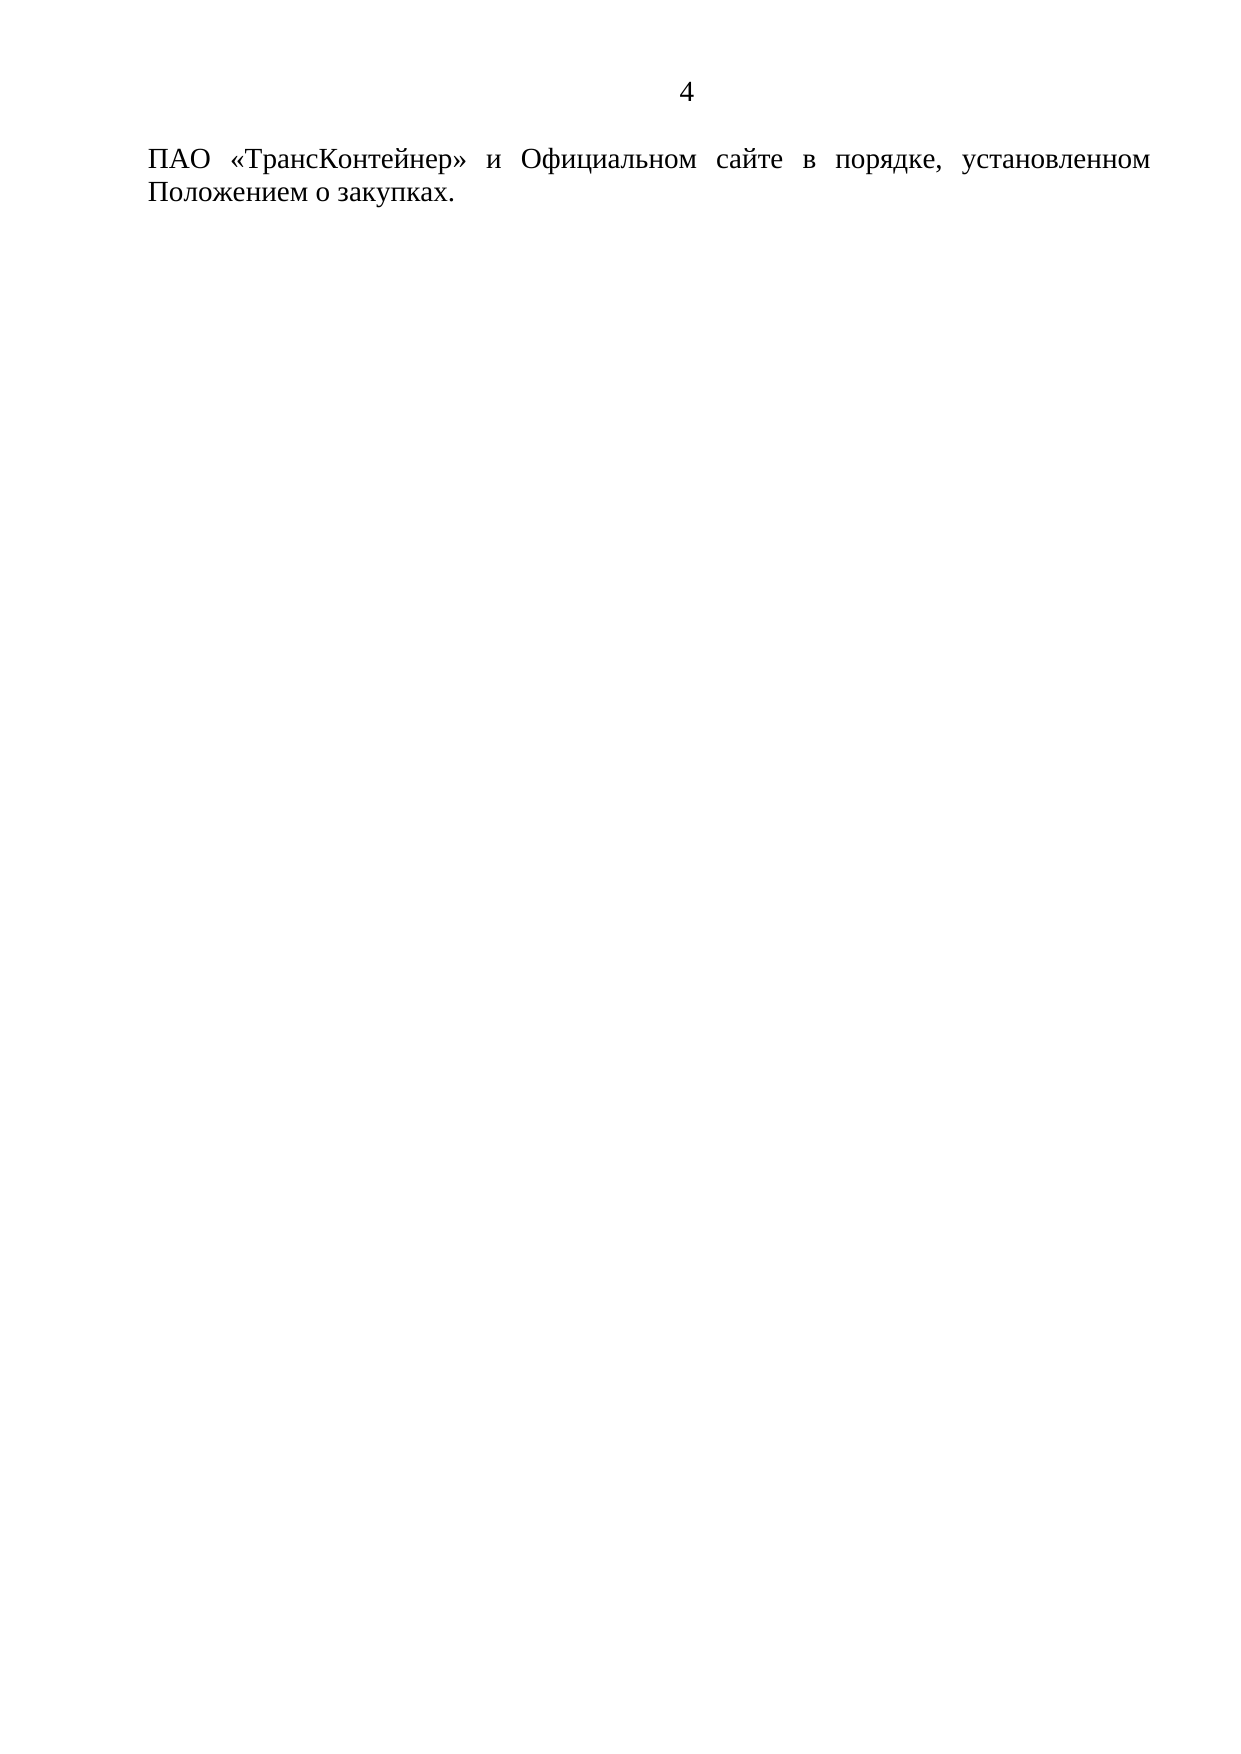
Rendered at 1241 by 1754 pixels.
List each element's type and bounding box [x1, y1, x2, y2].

text [148, 141, 1152, 208]
